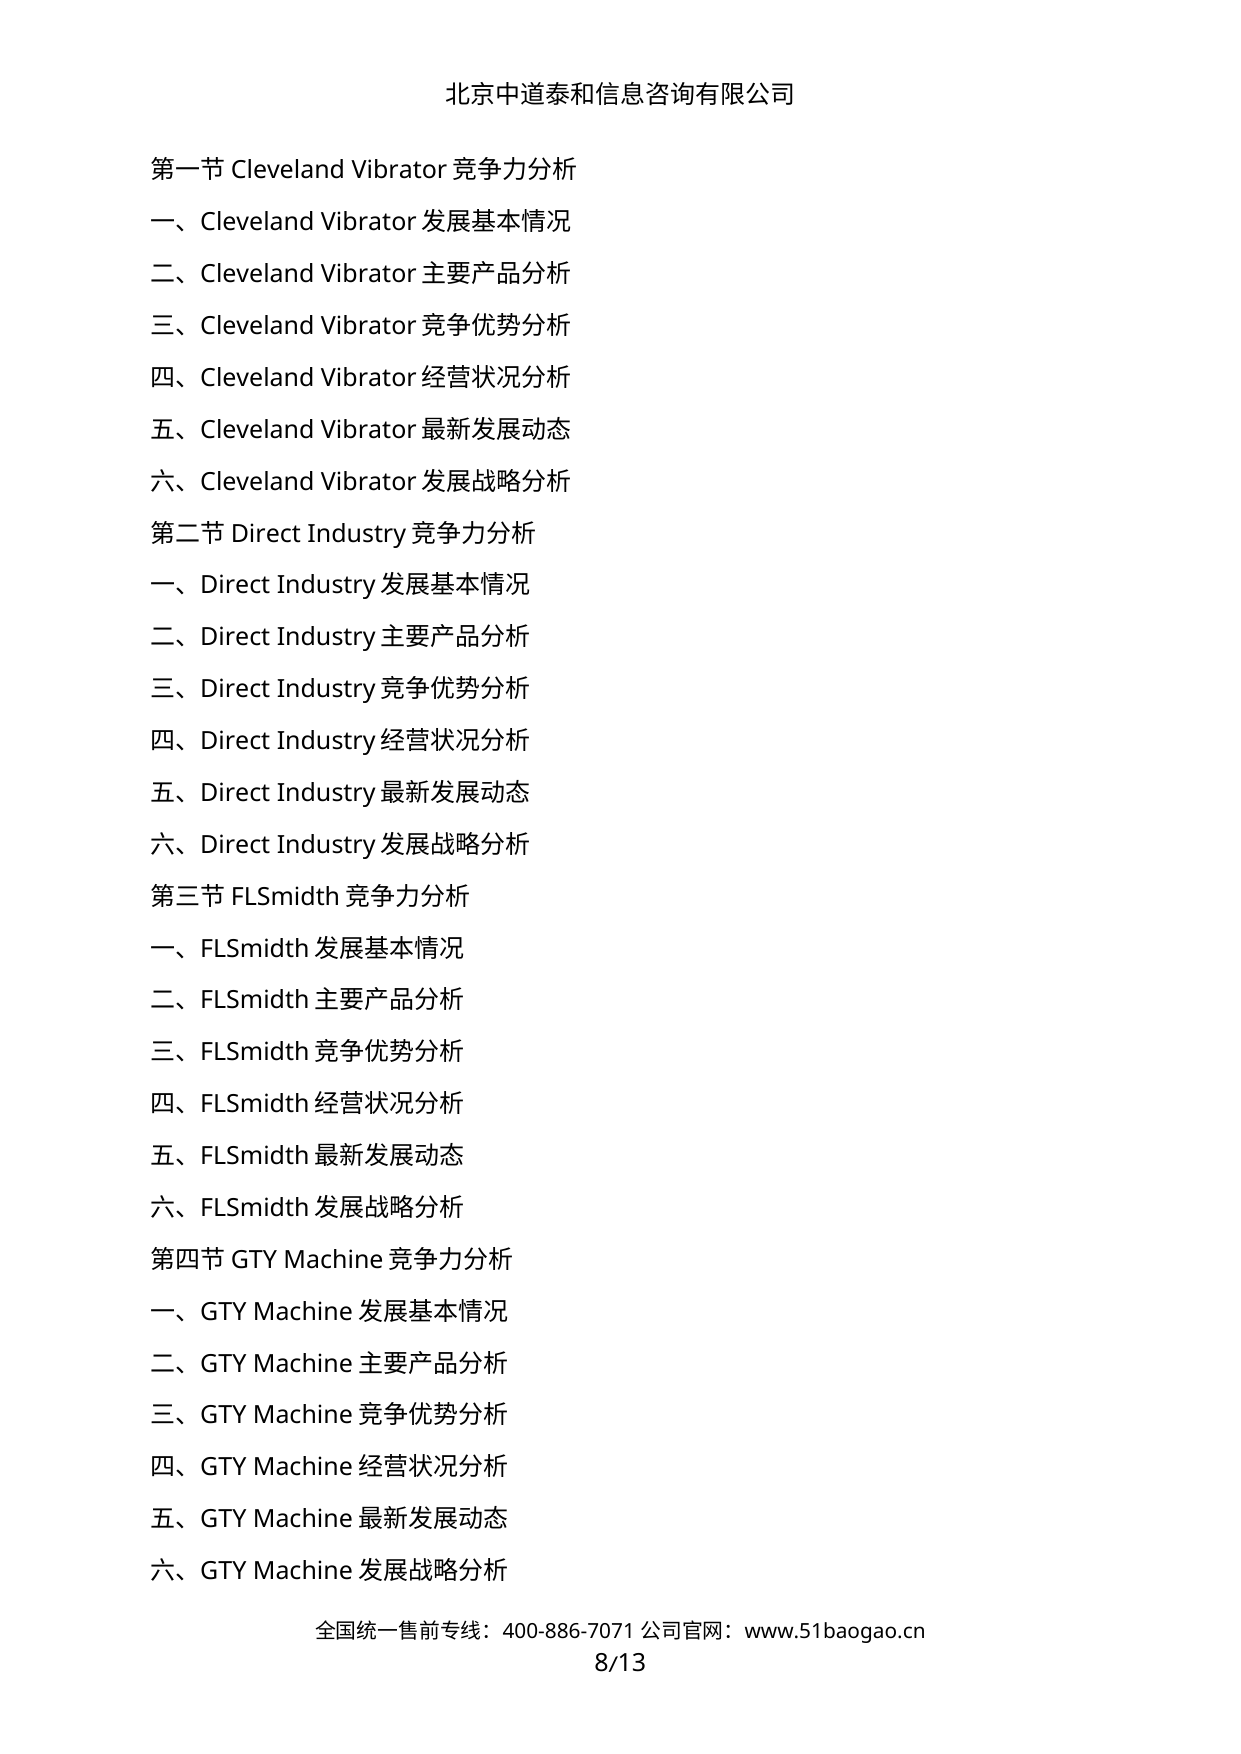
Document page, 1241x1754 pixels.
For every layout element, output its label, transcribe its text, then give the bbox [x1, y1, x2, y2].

text 二、GTY Machine主要产品分析 [150, 1343, 1090, 1379]
text 第二节 Direct Industry竞争力分析 [150, 513, 1090, 549]
text 二、Cleveland Vibrator主要产品分析 [150, 254, 1090, 290]
text 三、Direct Industry竞争优势分析 [150, 669, 1090, 705]
text 四、FLSmidth经营状况分析 [150, 1084, 1090, 1120]
text 四、Direct Industry经营状况分析 [150, 721, 1090, 757]
text 六、Direct Industry发展战略分析 [150, 824, 1090, 861]
text 五、GTY Machine最新发展动态 [150, 1499, 1090, 1535]
text 三、Cleveland Vibrator竞争优势分析 [150, 306, 1090, 342]
text 三、FLSmidth竞争优势分析 [150, 1032, 1090, 1068]
text 二、FLSmidth主要产品分析 [150, 980, 1090, 1016]
text 五、FLSmidth最新发展动态 [150, 1136, 1090, 1172]
text 二、Direct Industry主要产品分析 [150, 617, 1090, 653]
text 五、Cleveland Vibrator最新发展动态 [150, 409, 1090, 446]
text 一、FLSmidth发展基本情况 [150, 928, 1090, 964]
text 第四节 GTY Machine竞争力分析 [150, 1239, 1090, 1276]
text 一、GTY Machine发展基本情况 [150, 1291, 1090, 1327]
text 六、Cleveland Vibrator发展战略分析 [150, 461, 1090, 497]
text 五、Direct Industry最新发展动态 [150, 772, 1090, 809]
text 第三节 FLSmidth竞争力分析 [150, 876, 1090, 912]
text 三、GTY Machine竞争优势分析 [150, 1395, 1090, 1431]
text 四、GTY Machine经营状况分析 [150, 1447, 1090, 1483]
text 四、Cleveland Vibrator经营状况分析 [150, 357, 1090, 394]
text 一、Direct Industry发展基本情况 [150, 565, 1090, 601]
text 第一节 Cleveland Vibrator竞争力分析 [150, 150, 1090, 186]
text 六、FLSmidth发展战略分析 [150, 1187, 1090, 1224]
text 一、Cleveland Vibrator发展基本情况 [150, 202, 1090, 238]
text 六、GTY Machine发展战略分析 [150, 1551, 1090, 1587]
